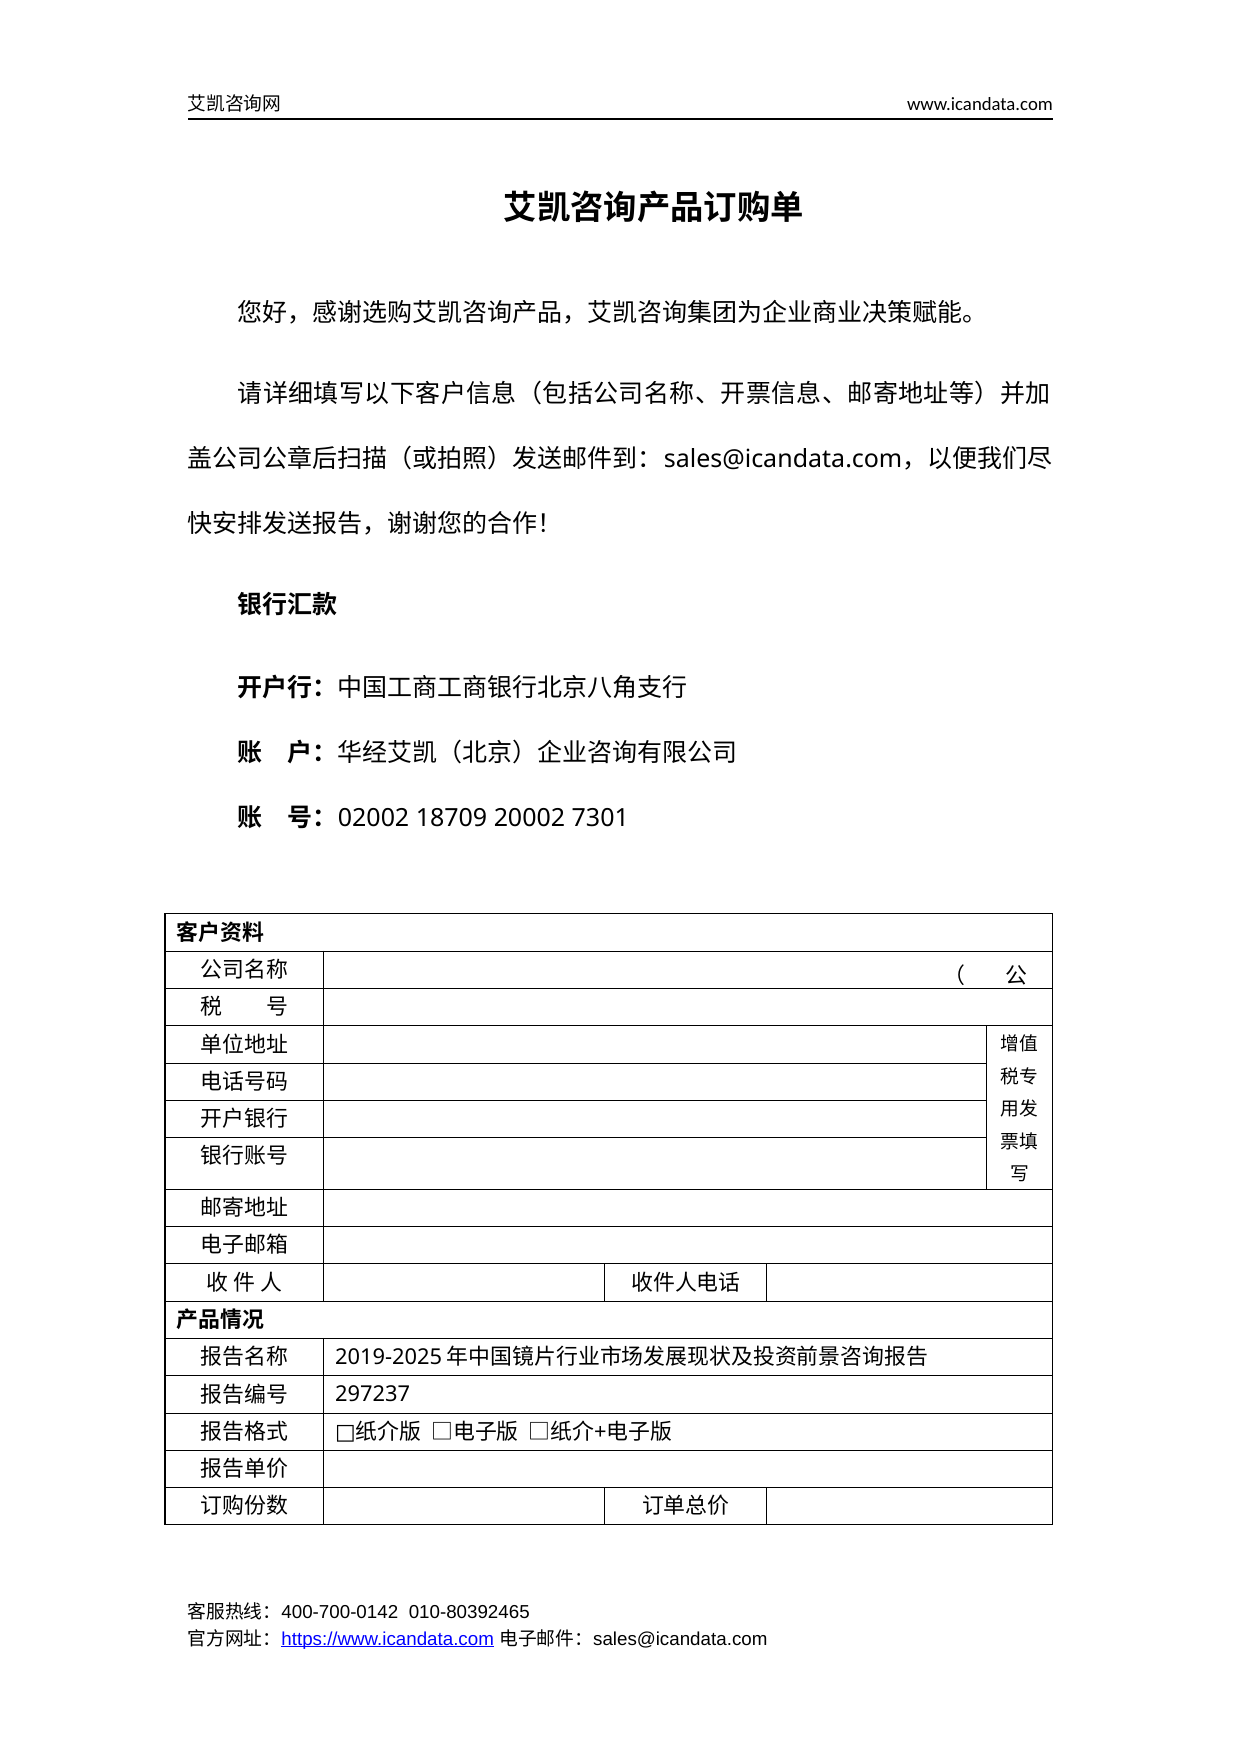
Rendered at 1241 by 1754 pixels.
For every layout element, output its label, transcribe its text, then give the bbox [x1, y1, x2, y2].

table_cell [324, 1026, 986, 1062]
text 账 号：02002 18709 20002 7301 [187, 783, 1053, 848]
table_cell [324, 952, 1052, 988]
table_cell 银行账号 [166, 1138, 323, 1189]
text 银行汇款 [187, 570, 1053, 635]
table_cell 单位地址 [166, 1026, 323, 1062]
table_cell 订购份数 [166, 1488, 323, 1524]
table_cell [767, 1264, 1052, 1301]
table_cell □纸介版 □电子版 □纸介+电子版 [324, 1414, 1052, 1450]
text 请详细填写以下客户信息（包括公司名称、开票信息、邮寄地址等）并加盖公司公章后扫描（或拍照）发送邮件到：sales@icandata.com，以便我们尽快安排发送报告，谢谢您的合作！ [187, 359, 1053, 554]
table_cell 邮寄地址 [166, 1190, 323, 1226]
text 您好，感谢选购艾凯咨询产品，艾凯咨询集团为企业商业决策赋能。 [187, 278, 1053, 343]
table_cell 公司名称 [166, 952, 323, 988]
table_cell 报告名称 [166, 1339, 323, 1375]
table_cell 电话号码 [166, 1064, 323, 1100]
text 艾凯咨询产品订购单 [187, 172, 1053, 237]
table_cell 电子邮箱 [166, 1227, 323, 1263]
table_cell 收件人电话 [605, 1264, 766, 1301]
table_cell [324, 1138, 986, 1189]
table_cell 报告格式 [166, 1414, 323, 1450]
table_cell 297237 [324, 1376, 1052, 1412]
table_cell 2019-2025年中国镜片行业市场发展现状及投资前景咨询报告 [324, 1339, 1052, 1375]
table_cell [324, 1451, 1052, 1487]
table_cell [324, 1101, 986, 1137]
table_cell 订单总价 [605, 1488, 766, 1524]
table_cell [324, 989, 1052, 1025]
table_cell [324, 1488, 604, 1524]
table_cell [324, 1064, 986, 1100]
text 账 户：华经艾凯（北京）企业咨询有限公司 [187, 718, 1053, 783]
table_cell 产品情况 [166, 1302, 1052, 1338]
table_cell 报告单价 [166, 1451, 323, 1487]
table_cell 增值税专用发票填写 [987, 1026, 1052, 1189]
table_cell 税 号 [166, 989, 323, 1025]
text 开户行：中国工商工商银行北京八角支行 [187, 653, 1053, 718]
table_header 客户资料 [166, 914, 1052, 951]
table_cell [324, 1190, 1052, 1226]
table_cell 收 件 人 [166, 1264, 323, 1301]
table_cell [767, 1488, 1052, 1524]
table_cell 报告编号 [166, 1376, 323, 1412]
table_cell 开户银行 [166, 1101, 323, 1137]
table_cell [324, 1227, 1052, 1263]
table_cell [324, 1264, 604, 1301]
